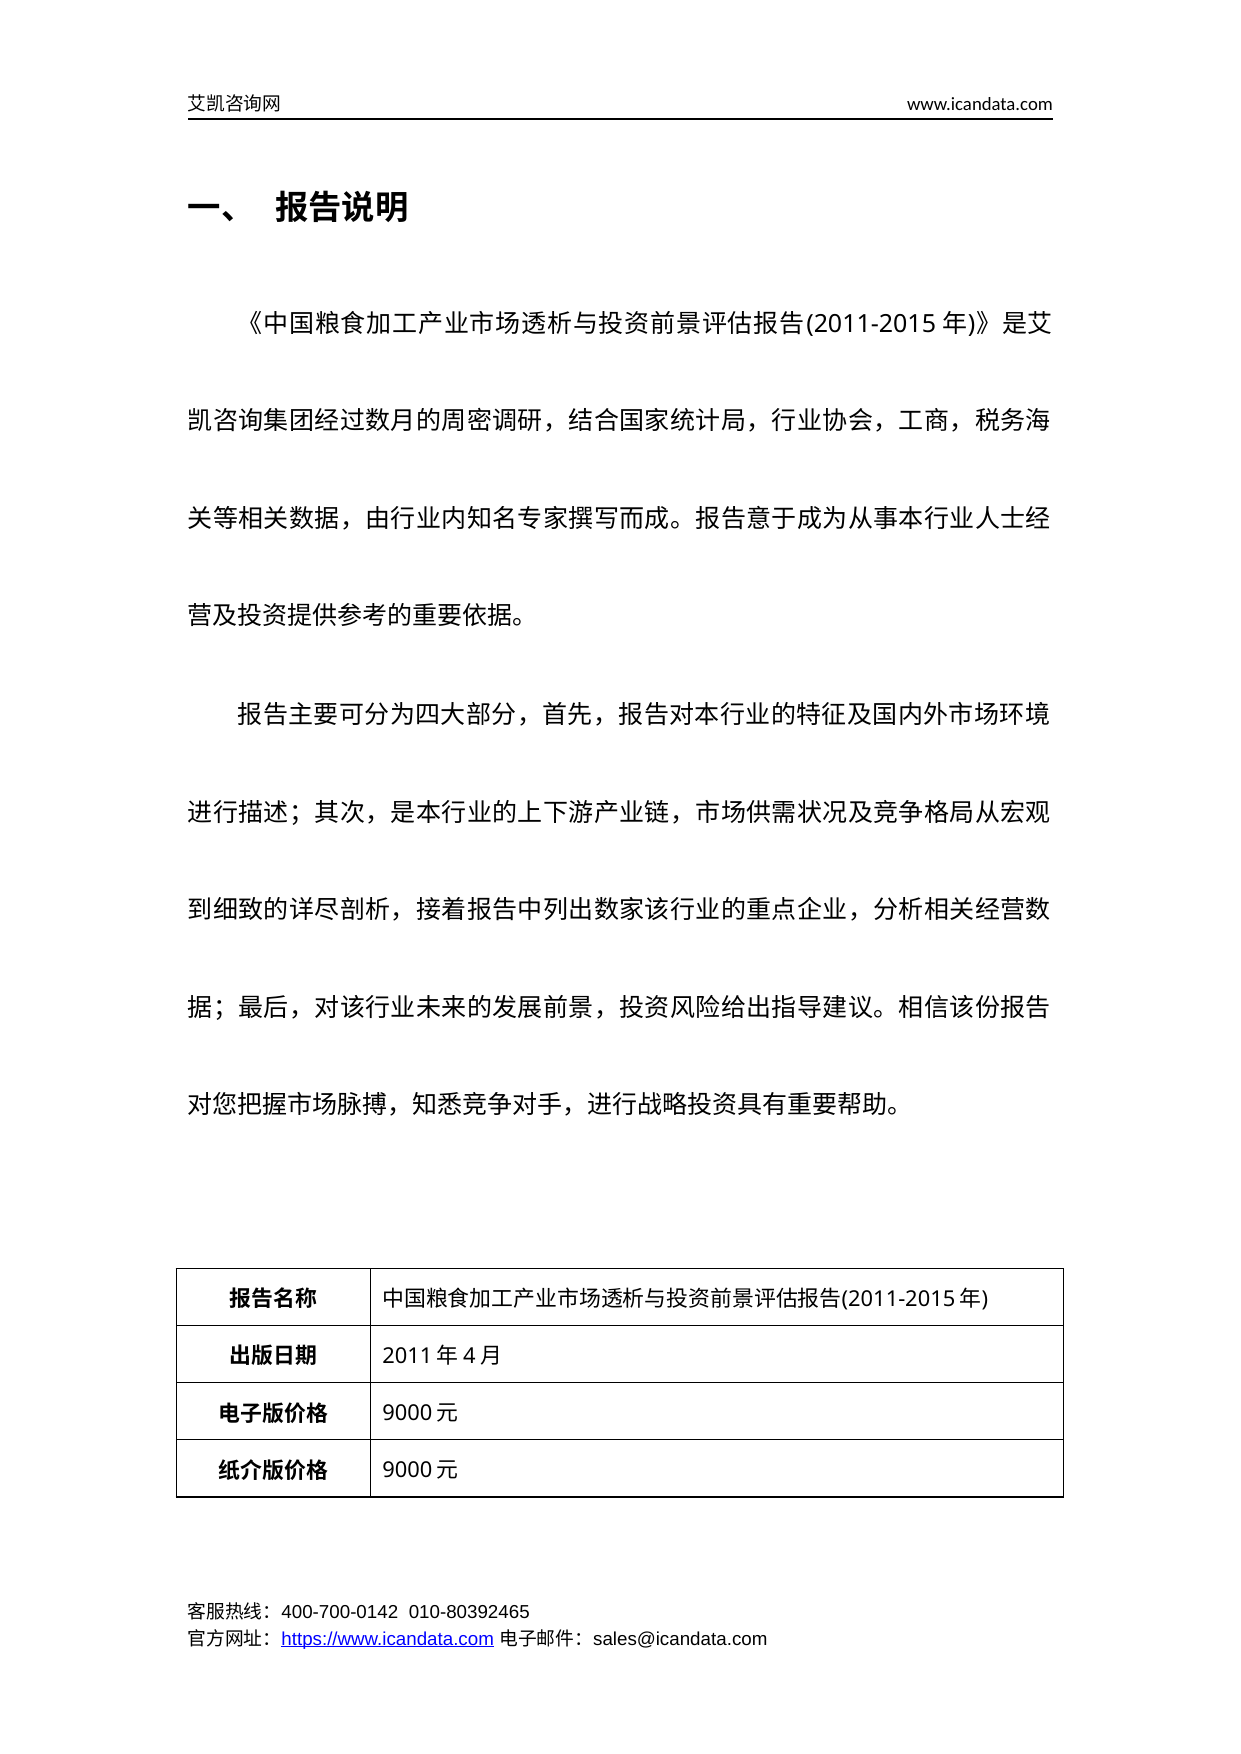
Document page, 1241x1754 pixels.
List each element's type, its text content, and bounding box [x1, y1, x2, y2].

table_header 中国粮食加工产业市场透析与投资前景评估报告(2011-2015年) [371, 1269, 1063, 1325]
table_cell 电子版价格 [177, 1383, 370, 1439]
table_cell 9000元 [371, 1440, 1063, 1496]
table_cell 9000元 [371, 1383, 1063, 1439]
table_cell 2011年4月 [371, 1326, 1063, 1382]
text 报告主要可分为四大部分，首先，报告对本行业的特征及国内外市场环境进行描述；其次，是本行业的上下游产业链，市场供需状况及竞争格局从宏观到细致的详尽剖析，接着报告中列出数家该行业的重点企业，分析相关经营数据；最后，对该行业未来的发展前景，投资风险给出指导建议。相信该份报告对您把握市场脉搏，知悉竞争对手，进行战略投资具有重要帮助。 [187, 681, 1053, 1136]
subtitle 报告说明 [187, 172, 1053, 237]
table_cell 出版日期 [177, 1326, 370, 1382]
text 《中国粮食加工产业市场透析与投资前景评估报告(2011-2015年)》是艾凯咨询集团经过数月的周密调研，结合国家统计局，行业协会，工商，税务海关等相关数据，由行业内知名专家撰写而成。报告意于成为从事本行业人士经营及投资提供参考的重要依据。 [187, 289, 1053, 646]
table_header 报告名称 [177, 1269, 370, 1325]
table_cell 纸介版价格 [177, 1440, 370, 1496]
